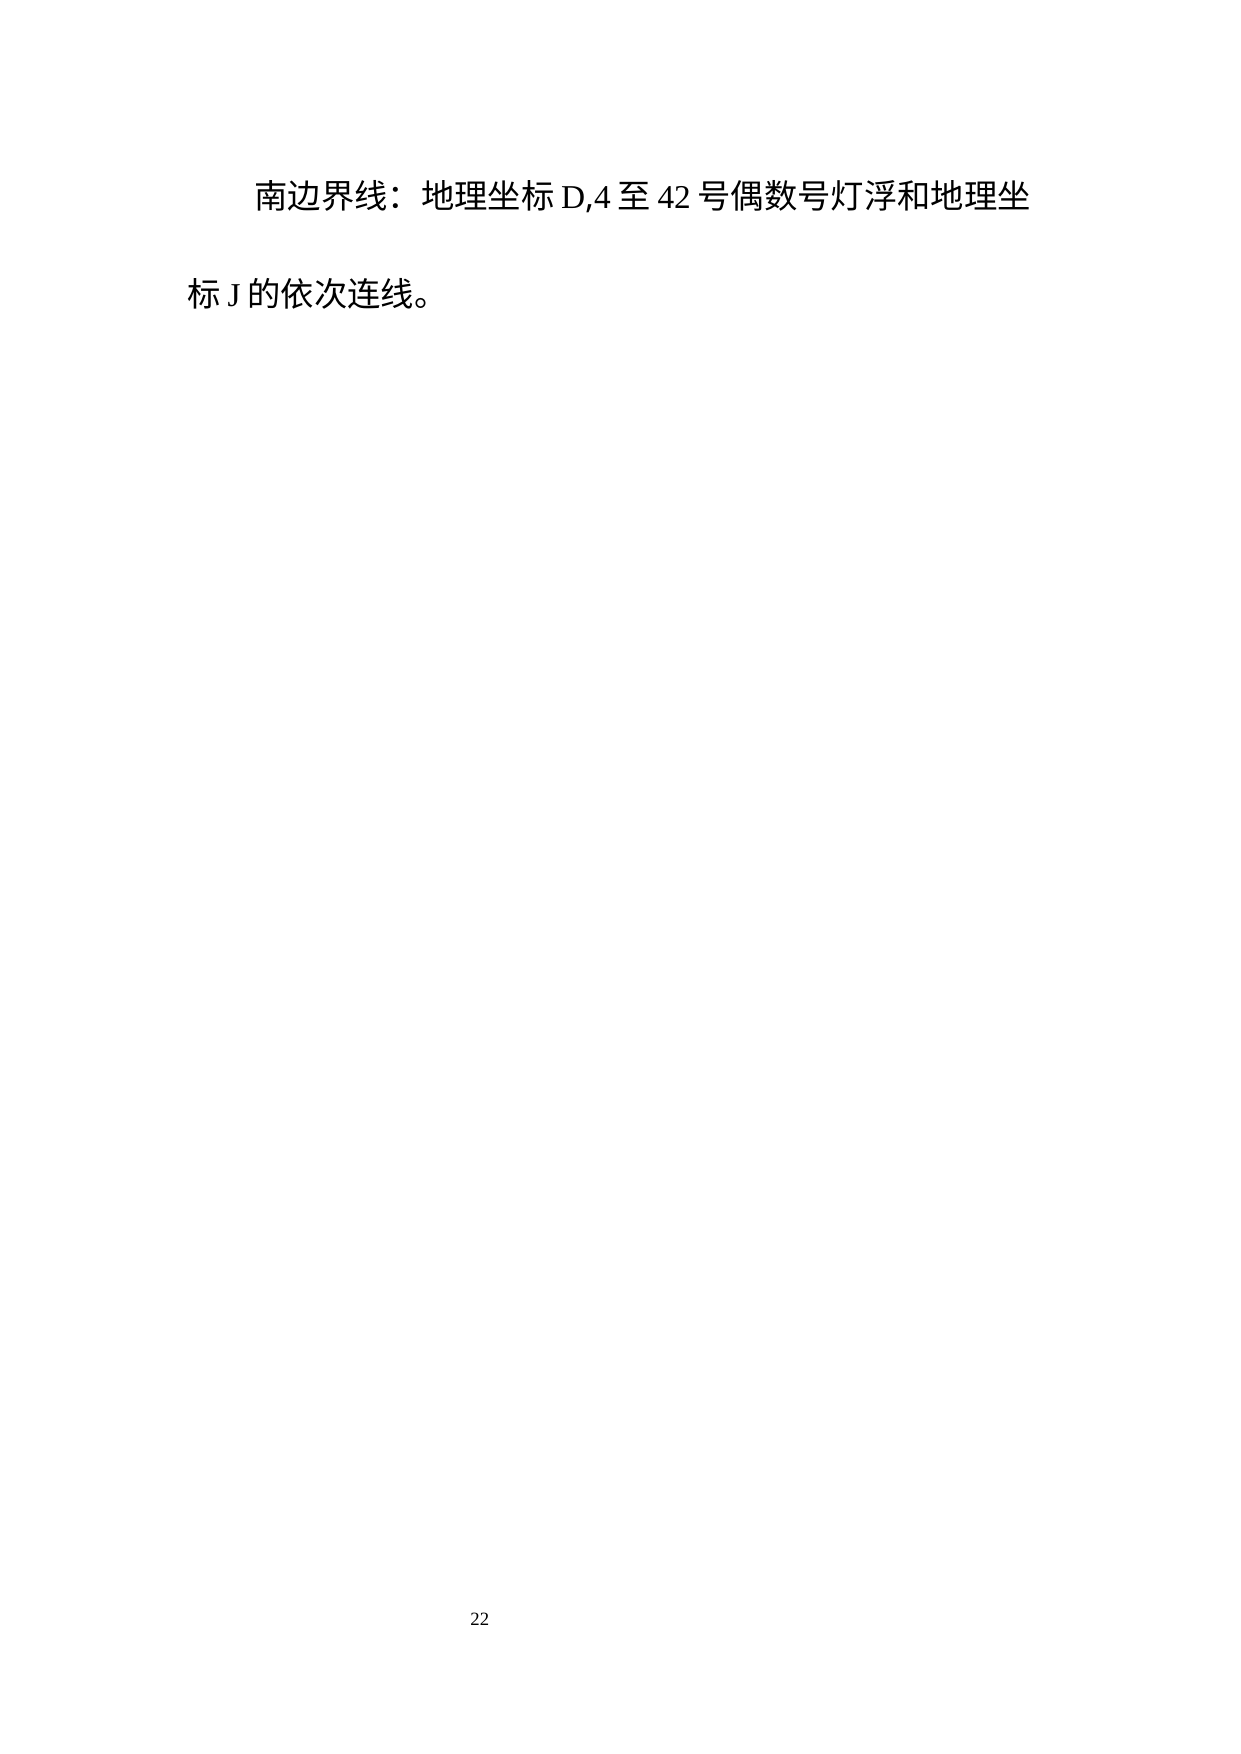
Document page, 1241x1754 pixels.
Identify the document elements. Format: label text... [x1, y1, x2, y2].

text 南边界线：地理坐标D,4至42号偶数号灯浮和地理坐标J的依次连线。 [187, 162, 1053, 324]
